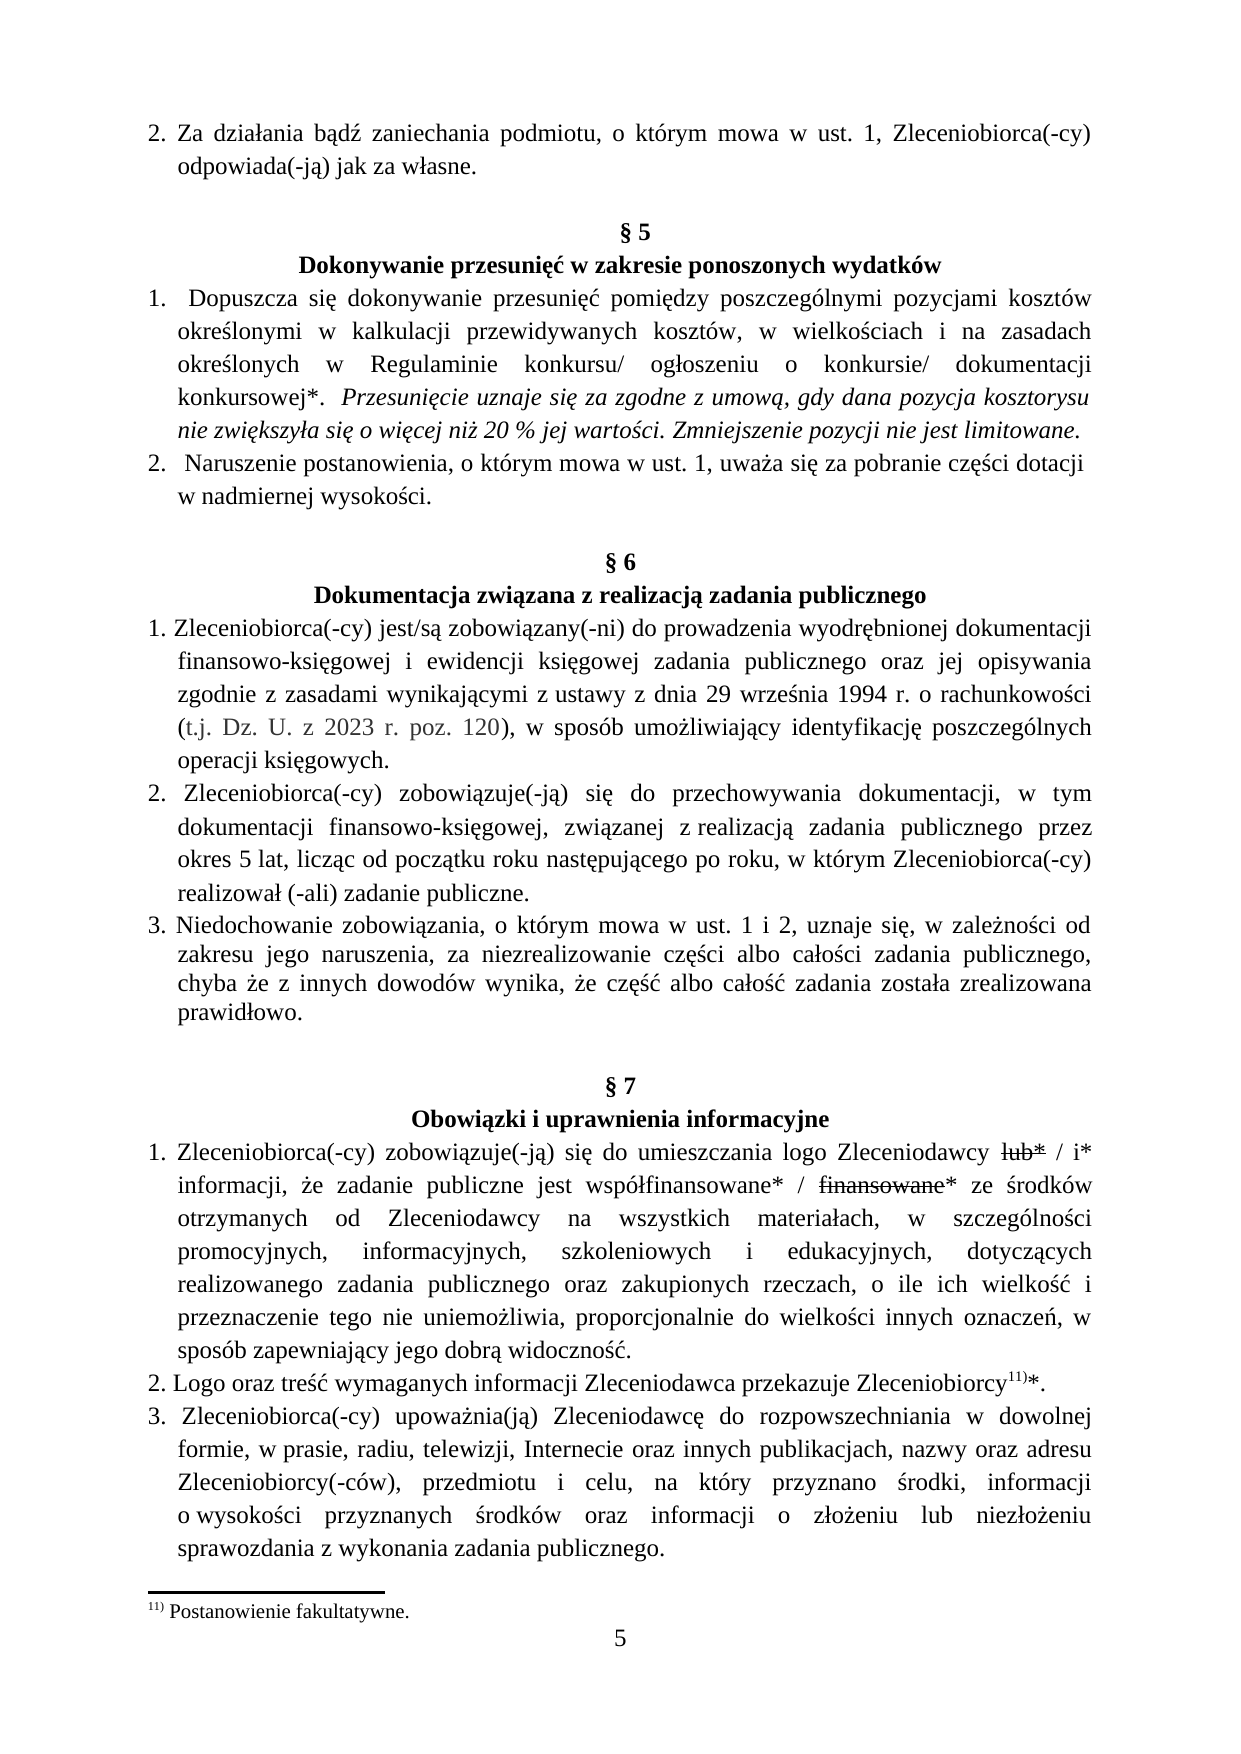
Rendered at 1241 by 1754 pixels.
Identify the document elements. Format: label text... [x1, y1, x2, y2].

text 2. Za działania bądź zaniechania podmiotu, o którym mowa w ust. 1, Zleceniobiorca(-cy) odpowiada(-ją) jak za własne. [148, 118, 1092, 180]
text 1. Zleceniobiorca(-cy) jest/są zobowiązany(-ni) do prowadzenia wyodrębnionej dokumentacji finansowo-księgowej i ewidencji księgowej zadania publicznego oraz jej opisywania zgodnie z zasadami wynikającymi z ustawy z dnia 29 września 1994 r. o rachunkowości (t.j. Dz. U. z 2023 r. poz. 120), w sposób umożliwiający identyfikację poszczególnych operacji księgowych. [148, 613, 1092, 774]
text 1. Zleceniobiorca(-cy) zobowiązuje(-ją) się do umieszczania logo Zleceniodawcy lub* / i* informacji, że zadanie publiczne jest współfinansowane* / finansowane* ze środków otrzymanych od Zleceniodawcy na wszystkich materiałach, w szczególności promocyjnych, informacyjnych, szkoleniowych i edukacyjnych, dotyczących realizowanego zadania publicznego oraz zakupionych rzeczach, o ile ich wielkość i przeznaczenie tego nie uniemożliwia, proporcjonalnie do wielkości innych oznaczeń, w sposób zapewniający jego dobrą widoczność. [148, 1137, 1092, 1364]
text Dokumentacja związana z realizacją zadania publicznego [148, 580, 1092, 609]
text Obowiązki i uprawnienia informacyjne [148, 1104, 1092, 1133]
list Dopuszcza się dokonywanie przesunięć pomiędzy poszczególnymi pozycjami kosztów określonymi w kalkulacji przewidywanych kosztów, w wielkościach i na zasadach określonych w Regulaminie konkursu/ ogłoszeniu o konkursie/ dokumentacji konkursowej*. Przesunięcie uznaje się za zgodne z umową, gdy dana pozycja kosztorysu nie zwiększyła się o więcej niż 20 % jej wartości. Zmniejszenie pozycji nie jest limitowane. [148, 283, 1092, 444]
text § 7 [148, 1071, 1092, 1100]
text 2. Logo oraz treść wymaganych informacji Zleceniodawca przekazuje Zleceniobiorcy)*. [148, 1368, 1092, 1397]
list Naruszenie postanowienia, o którym mowa w ust. 1, uważa się za pobranie części dotacji w nadmiernej wysokości. [148, 448, 1092, 510]
text § 5 [177, 217, 1092, 246]
text 3. Zleceniobiorca(-cy) upoważnia(ją) Zleceniodawcę do rozpowszechniania w dowolnej formie, w prasie, radiu, telewizji, Internecie oraz innych publikacjach, nazwy oraz adresu Zleceniobiorcy(-ców), przedmiotu i celu, na który przyznano środki, informacji o wysokości przyznanych środków oraz informacji o złożeniu lub niezłożeniu sprawozdania z wykonania zadania publicznego. [148, 1401, 1092, 1562]
text 3. Niedochowanie zobowiązania, o którym mowa w ust. 1 i 2, uznaje się, w zależności od zakresu jego naruszenia, za niezrealizowanie części albo całości zadania publicznego, chyba że z innych dowodów wynika, że część albo całość zadania została zrealizowana prawidłowo. [148, 911, 1092, 1026]
text Dokonywanie przesunięć w zakresie ponoszonych wydatków [148, 250, 1092, 279]
text 2. Zleceniobiorca(-cy) zobowiązuje(-ją) się do przechowywania dokumentacji, w tym dokumentacji finansowo-księgowej, związanej z realizacją zadania publicznego przez okres 5 lat, licząc od początku roku następującego po roku, w którym Zleceniobiorca(-cy) realizował (-ali) zadanie publiczne. [148, 778, 1092, 906]
text § 6 [148, 547, 1092, 576]
